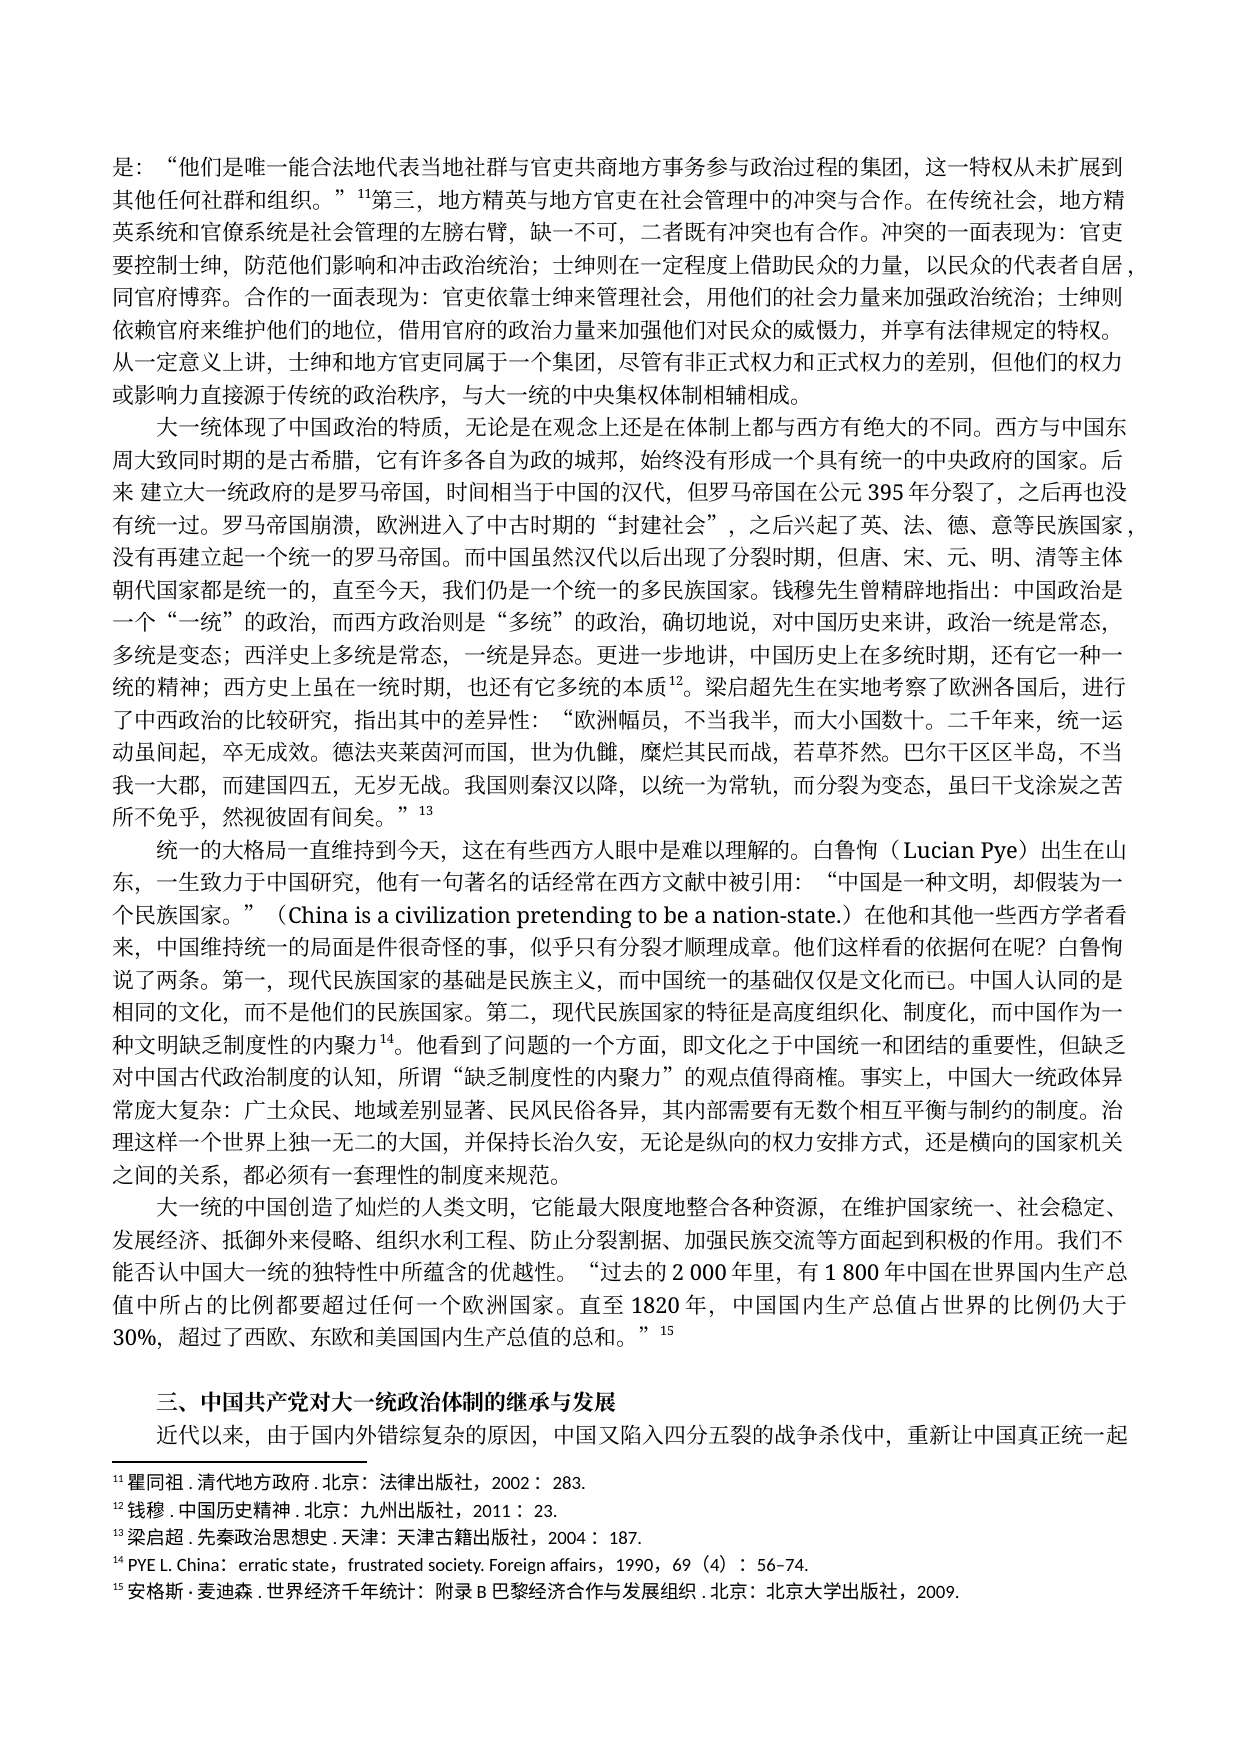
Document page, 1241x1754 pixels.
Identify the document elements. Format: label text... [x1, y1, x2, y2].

text 统一的大格局一直维持到今天，这在有些西方人眼中是难以理解的。白鲁恂（Lucian Pye）出生在山东，一生致力于中国研究，他有一句著名的话经常在西方文献中被引用：“中国是一种文明，却假装为一个民族国家。”（China is a civilization pretending to be a nation-state.）在他和其他一些西方学者看来，中国维持统一的局面是件很奇怪的事，似乎只有分裂才顺理成章。他们这样看的依据何在呢？白鲁恂说了两条。第一，现代民族国家的基础是民族主义，而中国统一的基础仅仅是文化而已。中国人认同的是相同的文化，而不是他们的民族国家。第二，现代民族国家的特征是高度组织化、制度化，而中国作为一种文明缺乏制度性的内聚力。他看到了问题的一个方面，即文化之于中国统一和团结的重要性，但缺乏对中国古代政治制度的认知，所谓“缺乏制度性的内聚力”的观点值得商榷。事实上，中国大一统政体异常庞大复杂：广土众民、地域差别显著、民风民俗各异，其内部需要有无数个相互平衡与制约的制度。治理这样一个世界上独一无二的大国，并保持长治久安，无论是纵向的权力安排方式，还是横向的国家机关之间的关系，都必须有一套理性的制度来规范。 [112, 832, 1128, 1190]
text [112, 1417, 1128, 1450]
text 三、中国共产党对大一统政治体制的继承与发展 [112, 1385, 1128, 1417]
text 大一统的中国创造了灿烂的人类文明，它能最大限度地整合各种资源，在维护国家统一、社会稳定、发展经济、抵御外来侵略、组织水利工程、防止分裂割据、加强民族交流等方面起到积极的作用。我们不能否认中国大一统的独特性中所蕴含的优越性。“过去的2 000年里，有1 800年中国在世界国内生产总值中所占的比例都要超过任何一个欧洲国家。直至1820年，中国国内生产总值占世界的比例仍大于30%，超过了西欧、东欧和美国国内生产总值的总和。” [112, 1190, 1128, 1352]
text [112, 150, 1128, 410]
text 大一统体现了中国政治的特质，无论是在观念上还是在体制上都与西方有绝大的不同。西方与中国东周大致同时期的是古希腊，它有许多各自为政的城邦，始终没有形成一个具有统一的中央政府的国家。后来 建立大一统政府的是罗马帝国，时间相当于中国的汉代，但罗马帝国在公元395年分裂了，之后再也没有统一过。罗马帝国崩溃，欧洲进入了中古时期的“封建社会”，之后兴起了英、法、德、意等民族国家，没有再建立起一个统一的罗马帝国。而中国虽然汉代以后出现了分裂时期，但唐、宋、元、明、清等主体朝代国家都是统一的，直至今天，我们仍是一个统一的多民族国家。钱穆先生曾精辟地指出：中国政治是一个“一统”的政治，而西方政治则是“多统”的政治，确切地说，对中国历史来讲，政治一统是常态，多统是变态；西洋史上多统是常态，一统是异态。更进一步地讲，中国历史上在多统时期，还有它一种一统的精神；西方史上虽在一统时期，也还有它多统的本质。梁启超先生在实地考察了欧洲各国后，进行了中西政治的比较研究，指出其中的差异性：“欧洲幅员，不当我半，而大小国数十。二千年来，统一运动虽间起，卒无成效。德法夹莱茵河而国，世为仇雠，糜烂其民而战，若草芥然。巴尔干区区半岛，不当我一大郡，而建国四五，无岁无战。我国则秦汉以降，以统一为常轨，而分裂为变态，虽曰干戈涂炭之苦所不免乎，然视彼固有间矣。” [112, 410, 1128, 832]
